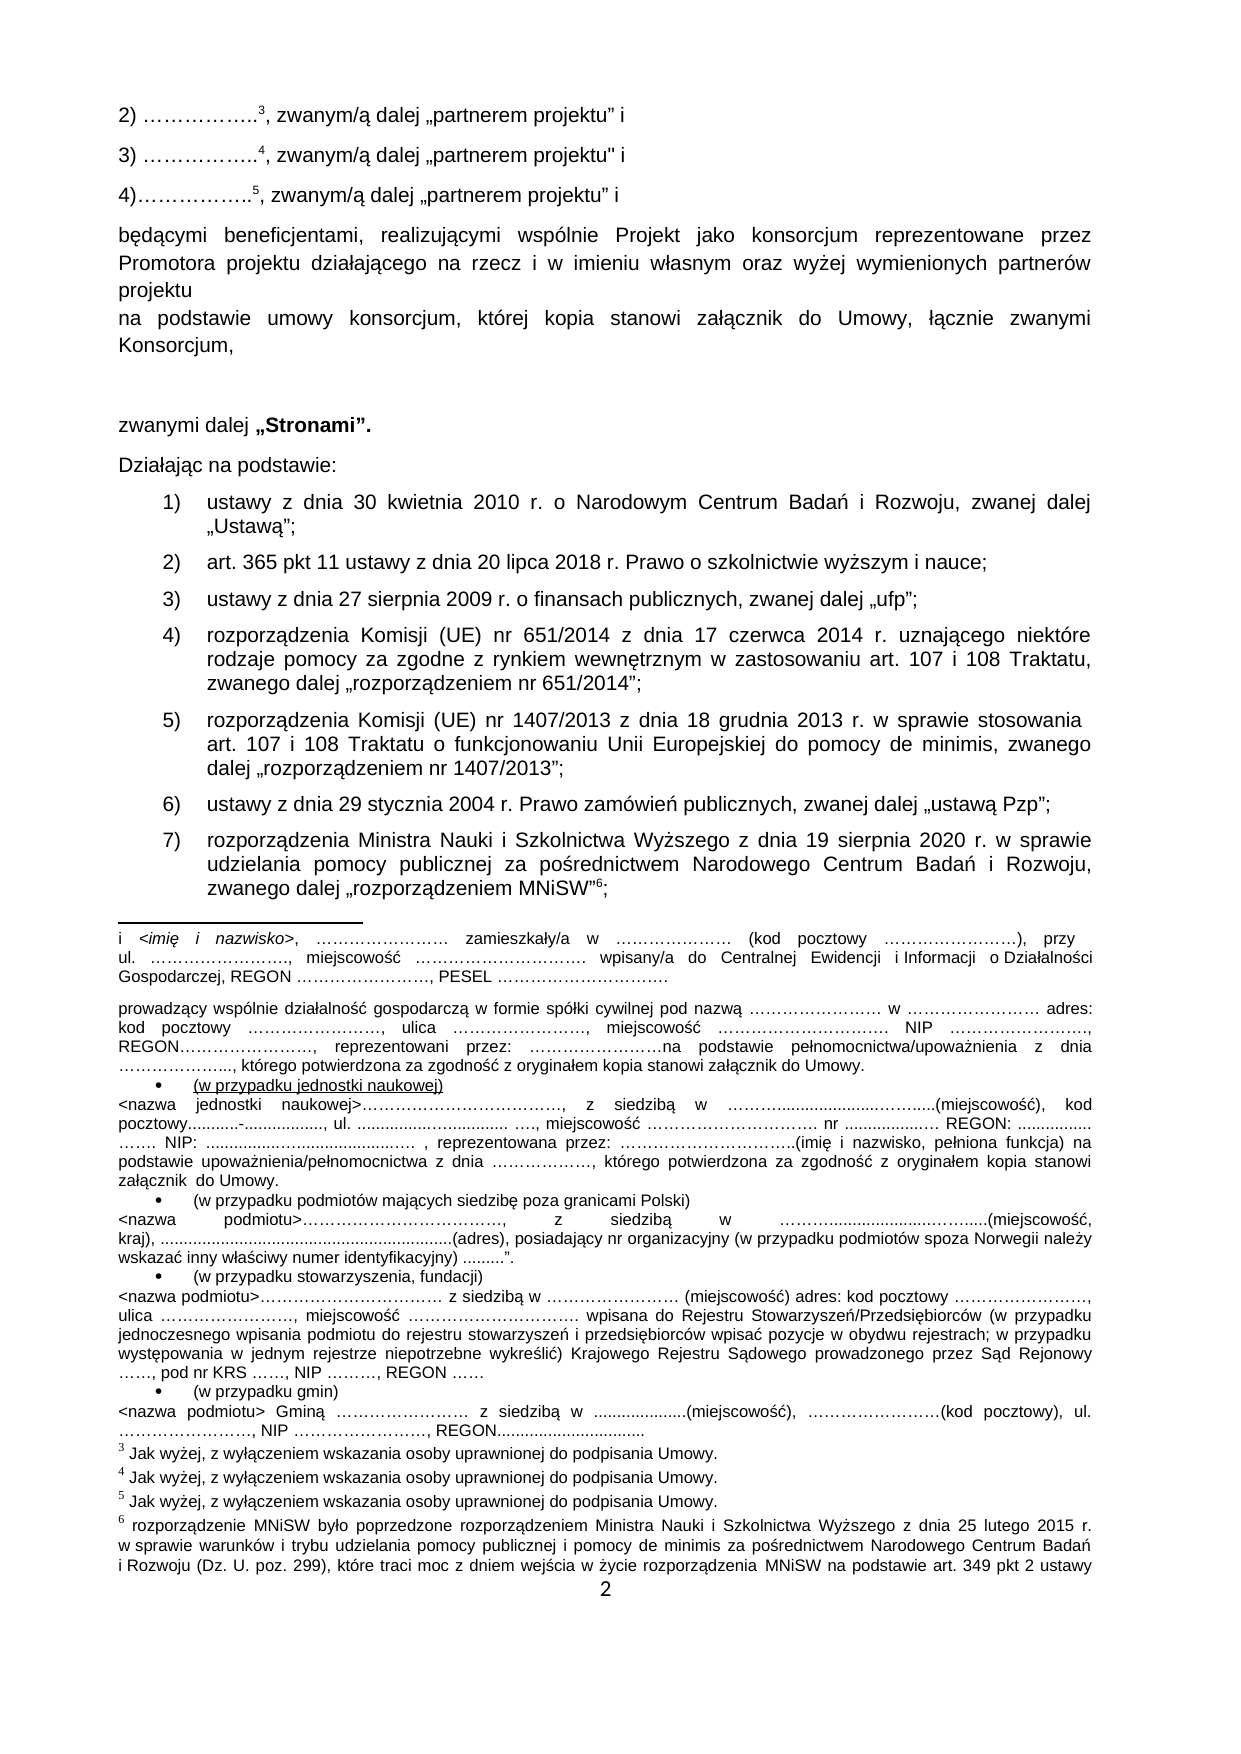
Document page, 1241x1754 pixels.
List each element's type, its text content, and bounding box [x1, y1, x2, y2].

list rozporządzenia Komisji (UE) nr 1407/2013 z dnia 18 grudnia 2013 r. w sprawie stosowania art. 107 i 108 Traktatu o funkcjonowaniu Unii Europejskiej do pomocy de minimis, zwanego dalej „rozporządzeniem nr 1407/2013”; [162, 707, 1093, 779]
list ustawy z dnia 30 kwietnia 2010 r. o Narodowym Centrum Badań i Rozwoju, zwanej dalej „Ustawą”; [162, 490, 1093, 538]
text będącymi beneficjentami, realizującymi wspólnie Projekt jako konsorcjum reprezentowane przez Promotora projektu działającego na rzecz i w imieniu własnym oraz wyżej wymienionych partnerów projektu na podstawie umowy konsorcjum, której kopia stanowi załącznik do Umowy, łącznie zwanymi Konsorcjum, [118, 223, 1093, 357]
list ustawy z dnia 27 sierpnia 2009 r. o finansach publicznych, zwanej dalej „ufp”; [162, 587, 1093, 611]
list art. 365 pkt 11 ustawy z dnia 20 lipca 2018 r. Prawo o szkolnictwie wyższym i nauce; [162, 550, 1093, 574]
text 4)…………….., zwanym/ą dalej „partnerem projektu” i [118, 183, 1093, 207]
list rozporządzenia Komisji (UE) nr 651/2014 z dnia 17 czerwca 2014 r. uznającego niektóre rodzaje pomocy za zgodne z rynkiem wewnętrznym w zastosowaniu art. 107 i 108 Traktatu, zwanego dalej „rozporządzeniem nr 651/2014”; [162, 623, 1093, 695]
text 3) …………….., zwanym/ą dalej „partnerem projektu" i [118, 143, 1093, 167]
text zwanymi dalej „Stronami”. [118, 413, 1093, 437]
text 2) …………….., zwanym/ą dalej „partnerem projektu” i [118, 103, 1093, 127]
list rozporządzenia Ministra Nauki i Szkolnictwa Wyższego z dnia 19 sierpnia 2020 r. w sprawie udzielania pomocy publicznej za pośrednictwem Narodowego Centrum Badań i Rozwoju, zwanego dalej „rozporządzeniem MNiSW”; [162, 828, 1093, 900]
text Działając na podstawie: [118, 453, 1093, 477]
list ustawy z dnia 29 stycznia 2004 r. Prawo zamówień publicznych, zwanej dalej „ustawą Pzp”; [162, 792, 1093, 816]
